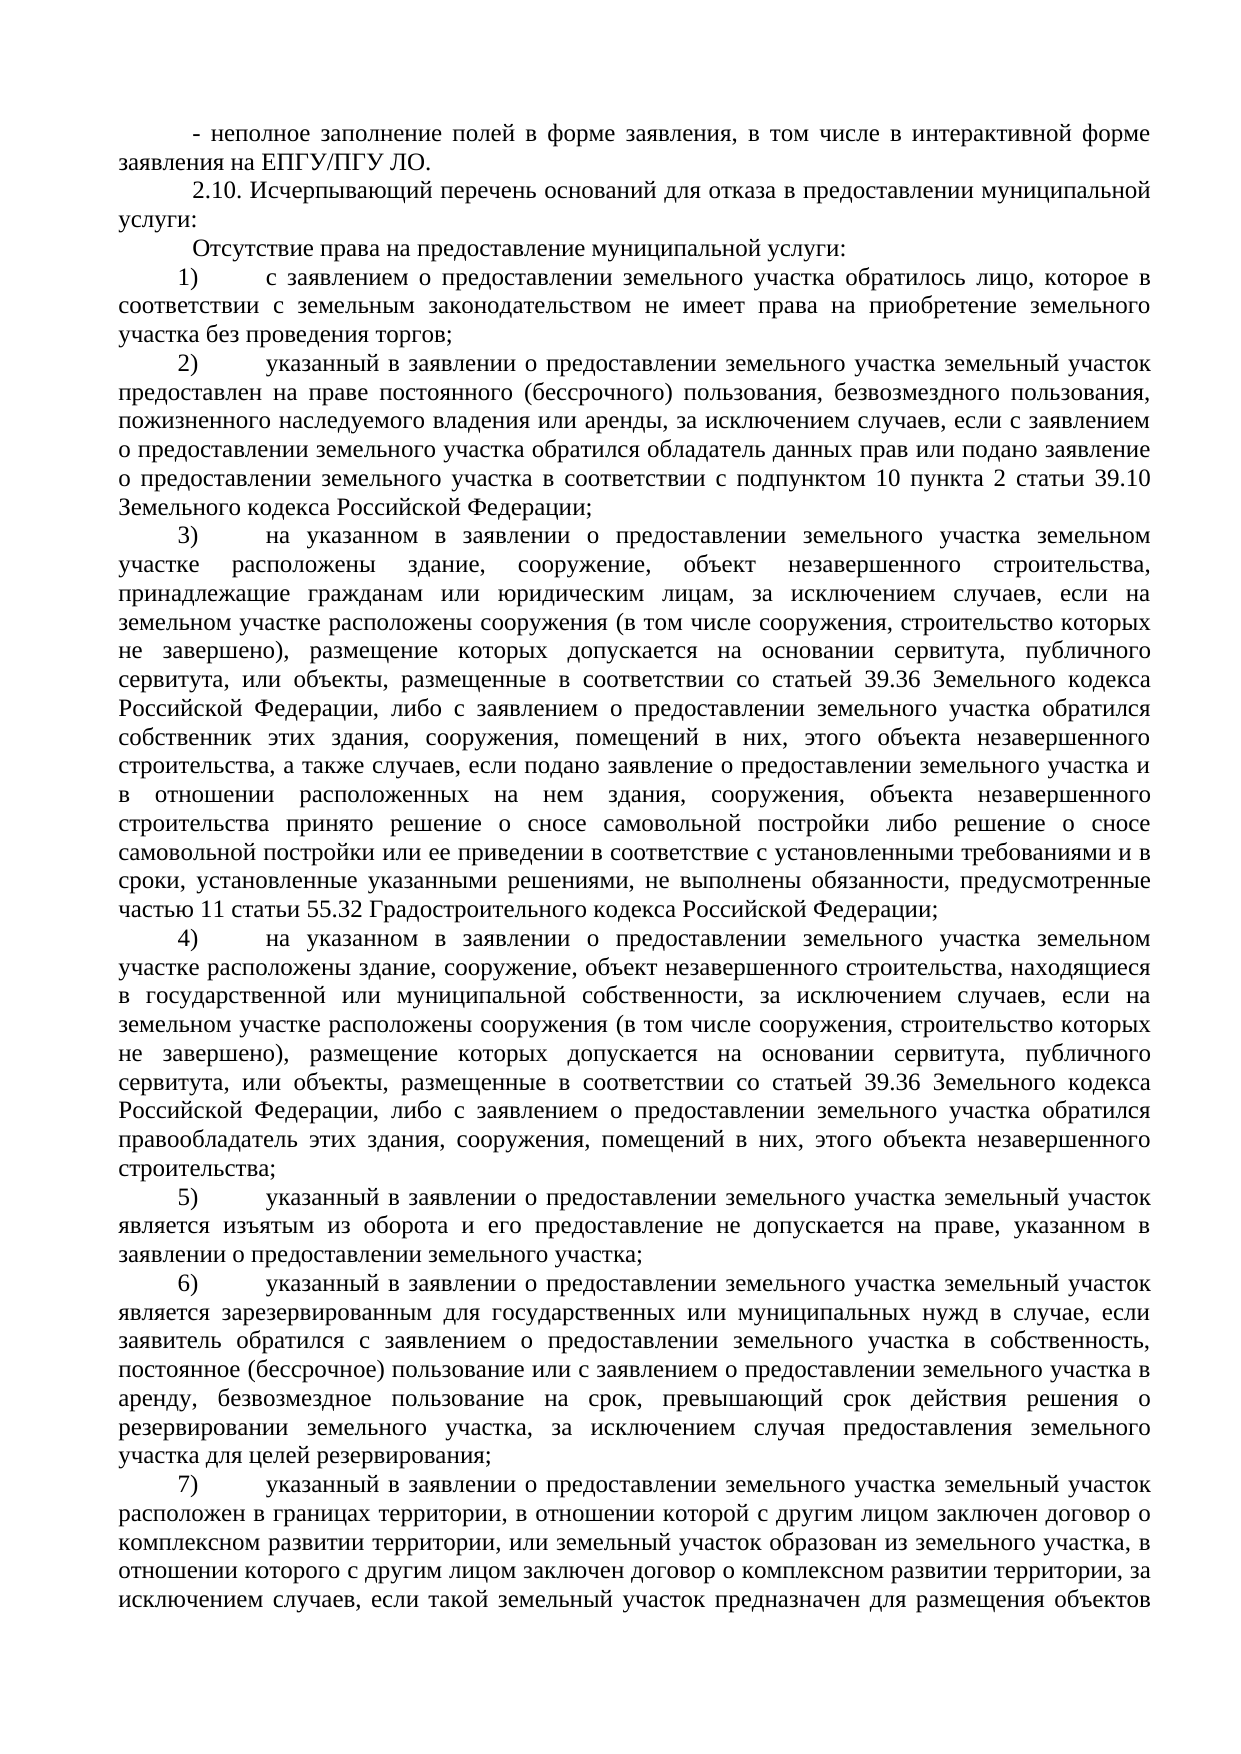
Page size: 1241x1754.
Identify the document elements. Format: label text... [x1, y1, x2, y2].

list на указанном в заявлении о предоставлении земельного участка земельном участке расположены здание, сооружение, объект незавершенного строительства, принадлежащие гражданам или юридическим лицам, за исключением случаев, если на земельном участке расположены сооружения (в том числе сооружения, строительство которых не завершено), размещение которых допускается на основании сервитута, публичного сервитута, или объекты, размещенные в соответствии со статьей 39.36 Земельного кодекса Российской Федерации, либо с заявлением о предоставлении земельного участка обратился собственник этих здания, сооружения, помещений в них, этого объекта незавершенного строительства, а также случаев, если подано заявление о предоставлении земельного участка и в отношении расположенных на нем здания, сооружения, объекта незавершенного строительства принято решение о сносе самовольной постройки либо решение о сносе самовольной постройки или ее приведении в соответствие с установленными требованиями и в сроки, установленные указанными решениями, не выполнены обязанности, предусмотренные частью 11 статьи 55.32 Градостроительного кодекса Российской Федерации; [118, 521, 1152, 923]
list указанный в заявлении о предоставлении земельного участка земельный участок является изъятым из оборота и его предоставление не допускается на праве, указанном в заявлении о предоставлении земельного участка; [118, 1182, 1152, 1268]
list на указанном в заявлении о предоставлении земельного участка земельном участке расположены здание, сооружение, объект незавершенного строительства, находящиеся в государственной или муниципальной собственности, за исключением случаев, если на земельном участке расположены сооружения (в том числе сооружения, строительство которых не завершено), размещение которых допускается на основании сервитута, публичного сервитута, или объекты, размещенные в соответствии со статьей 39.36 Земельного кодекса Российской Федерации, либо с заявлением о предоставлении земельного участка обратился правообладатель этих здания, сооружения, помещений в них, этого объекта незавершенного строительства; [118, 923, 1152, 1182]
list с заявлением о предоставлении земельного участка обратилось лицо, которое в соответствии с земельным законодательством не имеет права на приобретение земельного участка без проведения торгов; [118, 262, 1152, 348]
text Отсутствие права на предоставление муниципальной услуги: [118, 233, 1152, 262]
text - неполное заполнение полей в форме заявления, в том числе в интерактивной форме заявления на ЕПГУ/ПГУ ЛО. [118, 118, 1152, 176]
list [118, 1469, 1152, 1613]
text 2.10. Исчерпывающий перечень оснований для отказа в предоставлении муниципальной услуги: [118, 176, 1152, 233]
list указанный в заявлении о предоставлении земельного участка земельный участок предоставлен на праве постоянного (бессрочного) пользования, безвозмездного пользования, пожизненного наследуемого владения или аренды, за исключением случаев, если с заявлением о предоставлении земельного участка обратился обладатель данных прав или подано заявление о предоставлении земельного участка в соответствии с подпунктом 10 пункта 2 статьи 39.10 Земельного кодекса Российской Федерации; [118, 348, 1152, 521]
list указанный в заявлении о предоставлении земельного участка земельный участок является зарезервированным для государственных или муниципальных нужд в случае, если заявитель обратился с заявлением о предоставлении земельного участка в собственность, постоянное (бессрочное) пользование или с заявлением о предоставлении земельного участка в аренду, безвозмездное пользование на срок, превышающий срок действия решения о резервировании земельного участка, за исключением случая предоставления земельного участка для целей резервирования; [118, 1268, 1152, 1469]
